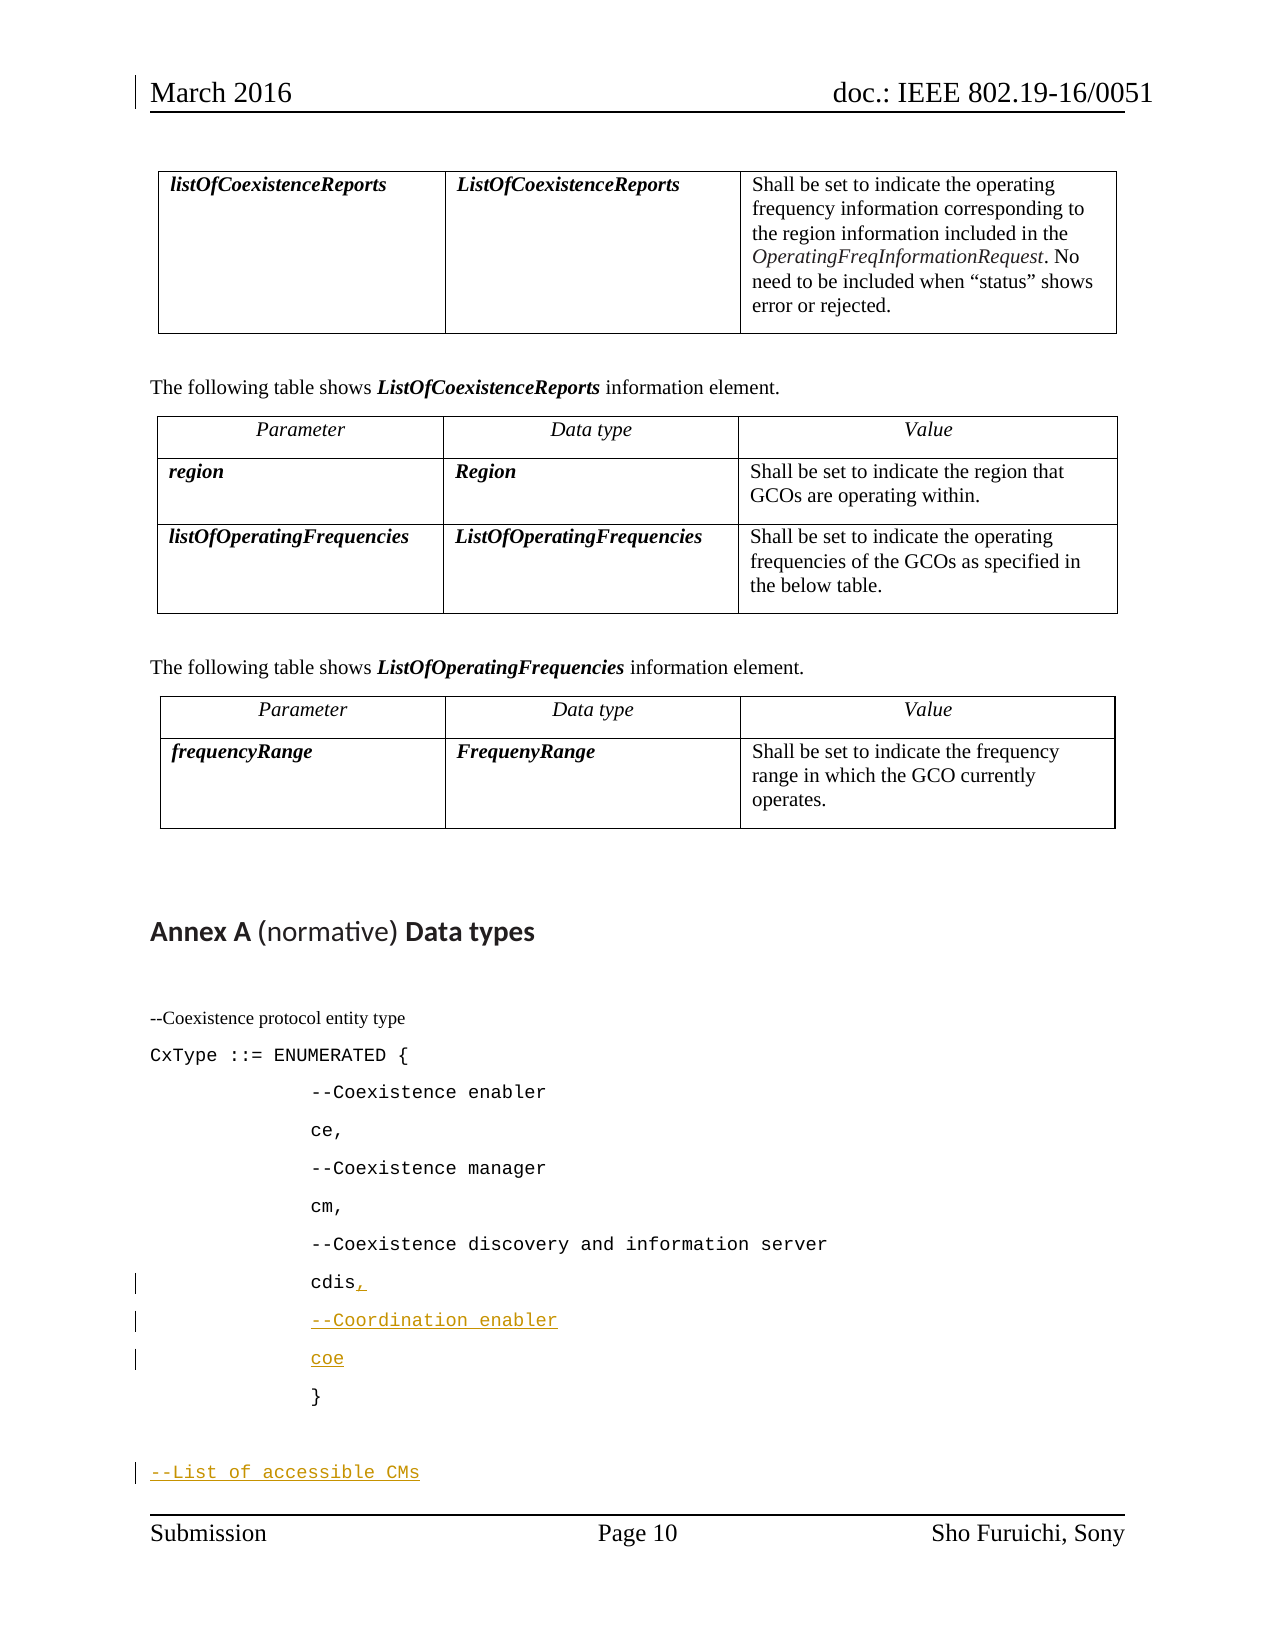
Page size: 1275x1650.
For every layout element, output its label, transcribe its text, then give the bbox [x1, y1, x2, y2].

table_cell Shall be set to indicate the region that GCOs are operating within. [739, 459, 1117, 523]
text The following table shows ListOfOperatingFrequencies information element. [150, 655, 1125, 679]
table_cell Shall be set to indicate the operating frequencies of the GCOs as specified in the below table. [739, 525, 1117, 613]
text The following table shows ListOfCoexistenceReports information element. [150, 375, 1125, 399]
text cm, [310, 1197, 1125, 1218]
table_cell FrequenyRange [446, 739, 740, 827]
table_cell listOfCoexistenceReports [159, 172, 445, 333]
table_header Parameter [161, 697, 445, 738]
table_cell listOfOperatingFrequencies [158, 525, 443, 613]
table_cell frequencyRange [161, 739, 445, 827]
text ce, [310, 1121, 1125, 1142]
table_cell ListOfOperatingFrequencies [444, 525, 738, 613]
table_cell Shall be set to indicate the operating frequency information corresponding to the region information included in the OperatingFreqInformationRequest. No need to be included when “status” shows error or rejected. [741, 172, 1116, 333]
table_cell region [158, 459, 443, 523]
text --Coexistence discovery and information server [310, 1235, 1125, 1256]
text CxType ::= ENUMERATED { [150, 1045, 1125, 1067]
text --Coexistence protocol entity type [150, 1007, 1125, 1029]
text cdis [310, 1273, 1125, 1294]
text --Coexistence enabler [310, 1083, 1125, 1104]
table_header Value [739, 417, 1117, 458]
text } [310, 1387, 1125, 1408]
table_header Value [741, 697, 1114, 738]
table_cell Shall be set to indicate the frequency range in which the GCO currently operates. [741, 739, 1114, 827]
table_cell Region [444, 459, 738, 523]
table_header Data type [444, 417, 738, 458]
table_cell ListOfCoexistenceReports [446, 172, 740, 333]
table_header Parameter [158, 417, 443, 458]
text --Coexistence manager [310, 1159, 1125, 1180]
table_header Data type [446, 697, 740, 738]
text Annex A (normative) Data types [150, 910, 1125, 950]
